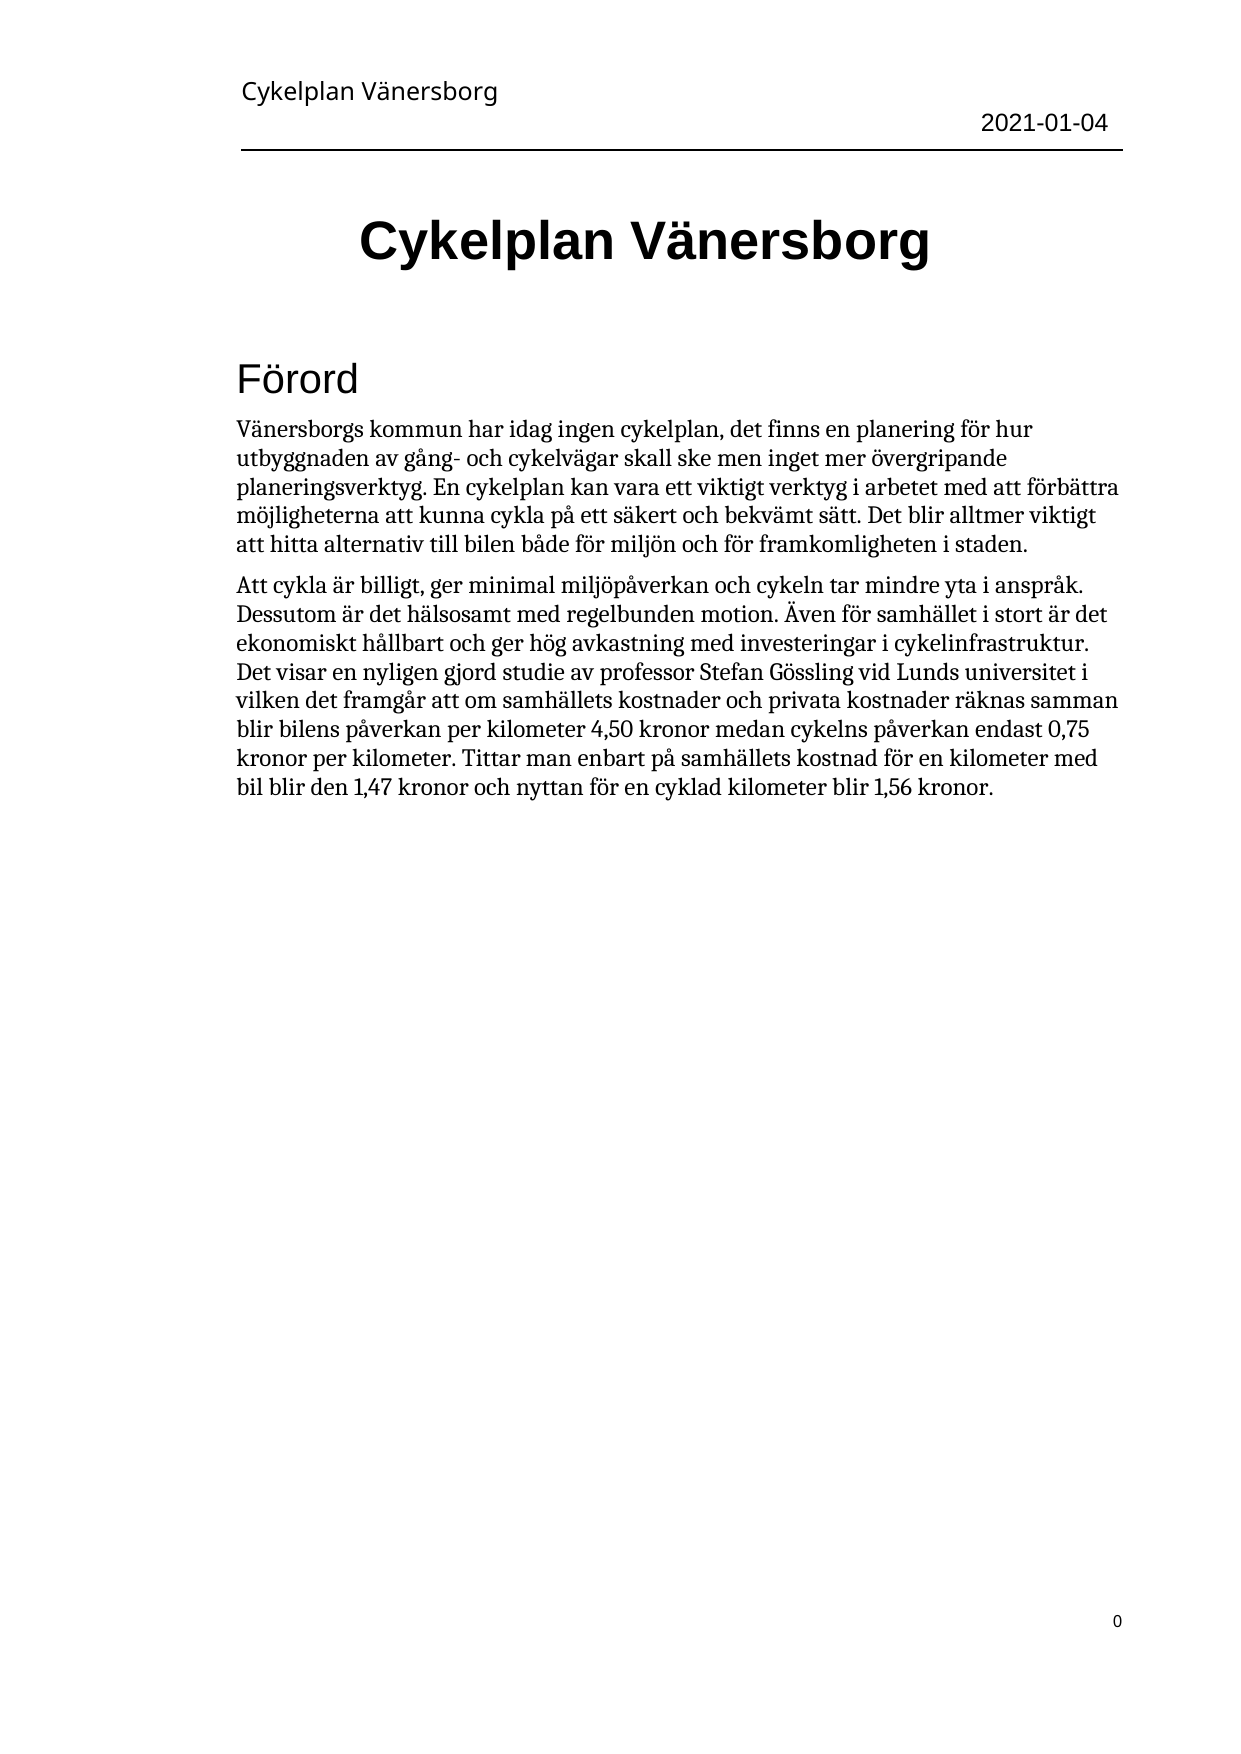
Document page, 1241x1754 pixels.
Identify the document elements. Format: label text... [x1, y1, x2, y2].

text Vänersborgs kommun har idag ingen cykelplan, det finns en planering för hur utbyggnaden av gång- och cykelvägar skall ske men inget mer övergripande planeringsverktyg. En cykelplan kan vara ett viktigt verktyg i arbetet med att förbättra möjligheterna att kunna cykla på ett säkert och bekvämt sätt. Det blir alltmer viktigt att hitta alternativ till bilen både för miljön och för framkomligheten i staden. [236, 415, 1122, 559]
subtitle Cykelplan Vänersborg [236, 208, 1055, 271]
text Att cykla är billigt, ger minimal miljöpåverkan och cykeln tar mindre yta i anspråk. Dessutom är det hälsosamt med regelbunden motion. Även för samhället i stort är det ekonomiskt hållbart och ger hög avkastning med investeringar i cykelinfrastruktur. Det visar en nyligen gjord studie av professor Stefan Gössling vid Lunds universitet i vilken det framgår att om samhällets kostnader och privata kostnader räknas samman blir bilens påverkan per kilometer 4,50 kronor medan cykelns påverkan endast 0,75 kronor per kilometer. Tittar man enbart på samhällets kostnad för en kilometer med bil blir den 1,47 kronor och nyttan för en cyklad kilometer blir 1,56 kronor. [236, 571, 1122, 801]
subtitle Förord [236, 354, 1122, 402]
